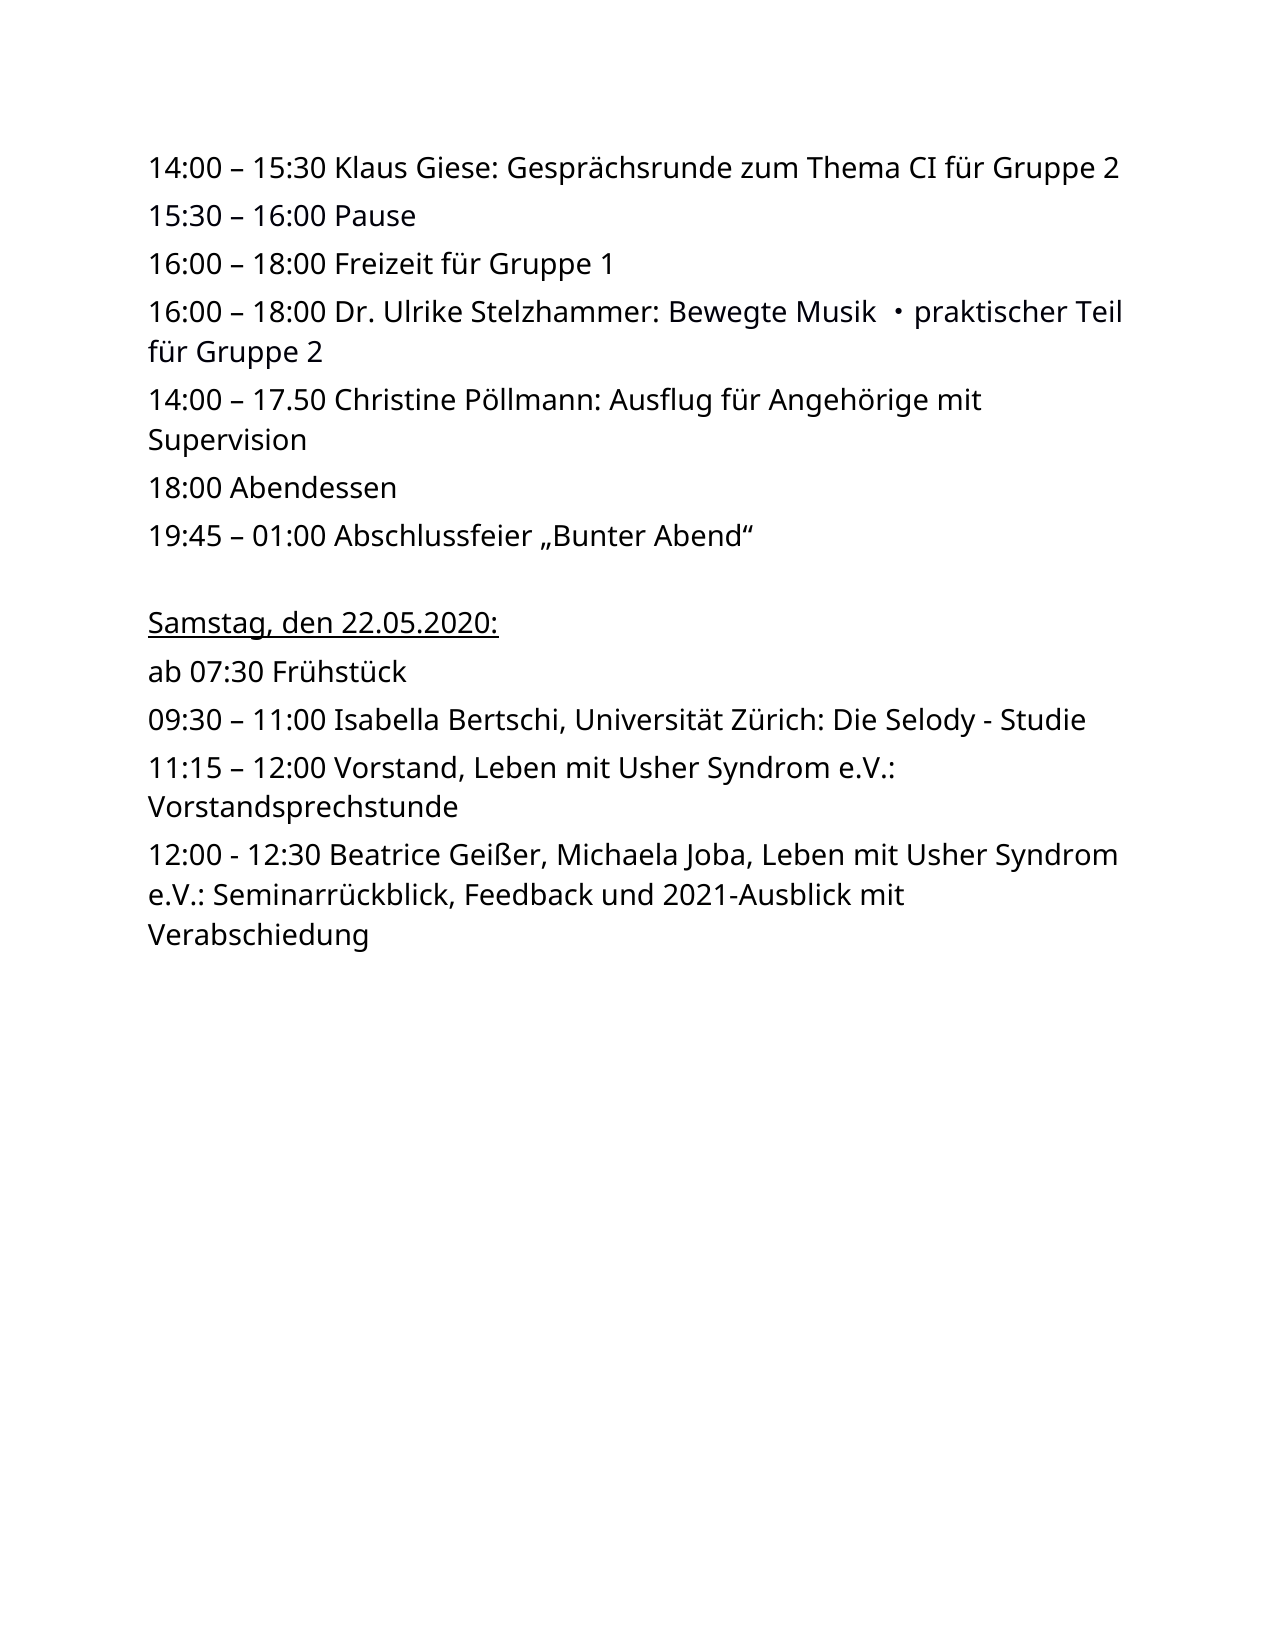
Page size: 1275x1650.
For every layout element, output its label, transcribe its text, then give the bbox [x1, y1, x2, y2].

text 14:00 – 15:30 Klaus Giese: Gesprächsrunde zum Thema CI für Gruppe 2 [148, 148, 1127, 187]
text Samstag, den 22.05.2020: [148, 603, 1127, 642]
text 16:00 – 18:00 Dr. Ulrike Stelzhammer: Bewegte Musik ・praktischer Teil für Gruppe 2 [148, 292, 1127, 371]
text 19:45 – 01:00 Abschlussfeier „Bunter Abend“ [148, 515, 1127, 555]
text 11:15 – 12:00 Vorstand, Leben mit Usher Syndrom e.V.: Vorstandsprechstunde [148, 747, 1127, 826]
text 09:30 – 11:00 Isabella Bertschi, Universität Zürich: Die Selody - Studie [148, 699, 1127, 738]
text 16:00 – 18:00 Freizeit für Gruppe 1 [148, 244, 1127, 283]
text ab 07:30 Frühstück [148, 651, 1127, 691]
text 14:00 – 17.50 Christine Pöllmann: Ausflug für Angehörige mit Supervision [148, 379, 1127, 459]
text 15:30 – 16:00 Pause [148, 196, 1127, 235]
text 18:00 Abendessen [148, 467, 1127, 507]
text 12:00 - 12:30 Beatrice Geißer, Michaela Joba, Leben mit Usher Syndrom e.V.: Seminarrückblick, Feedback und 2021-Ausblick mit Verabschiedung [148, 834, 1127, 954]
